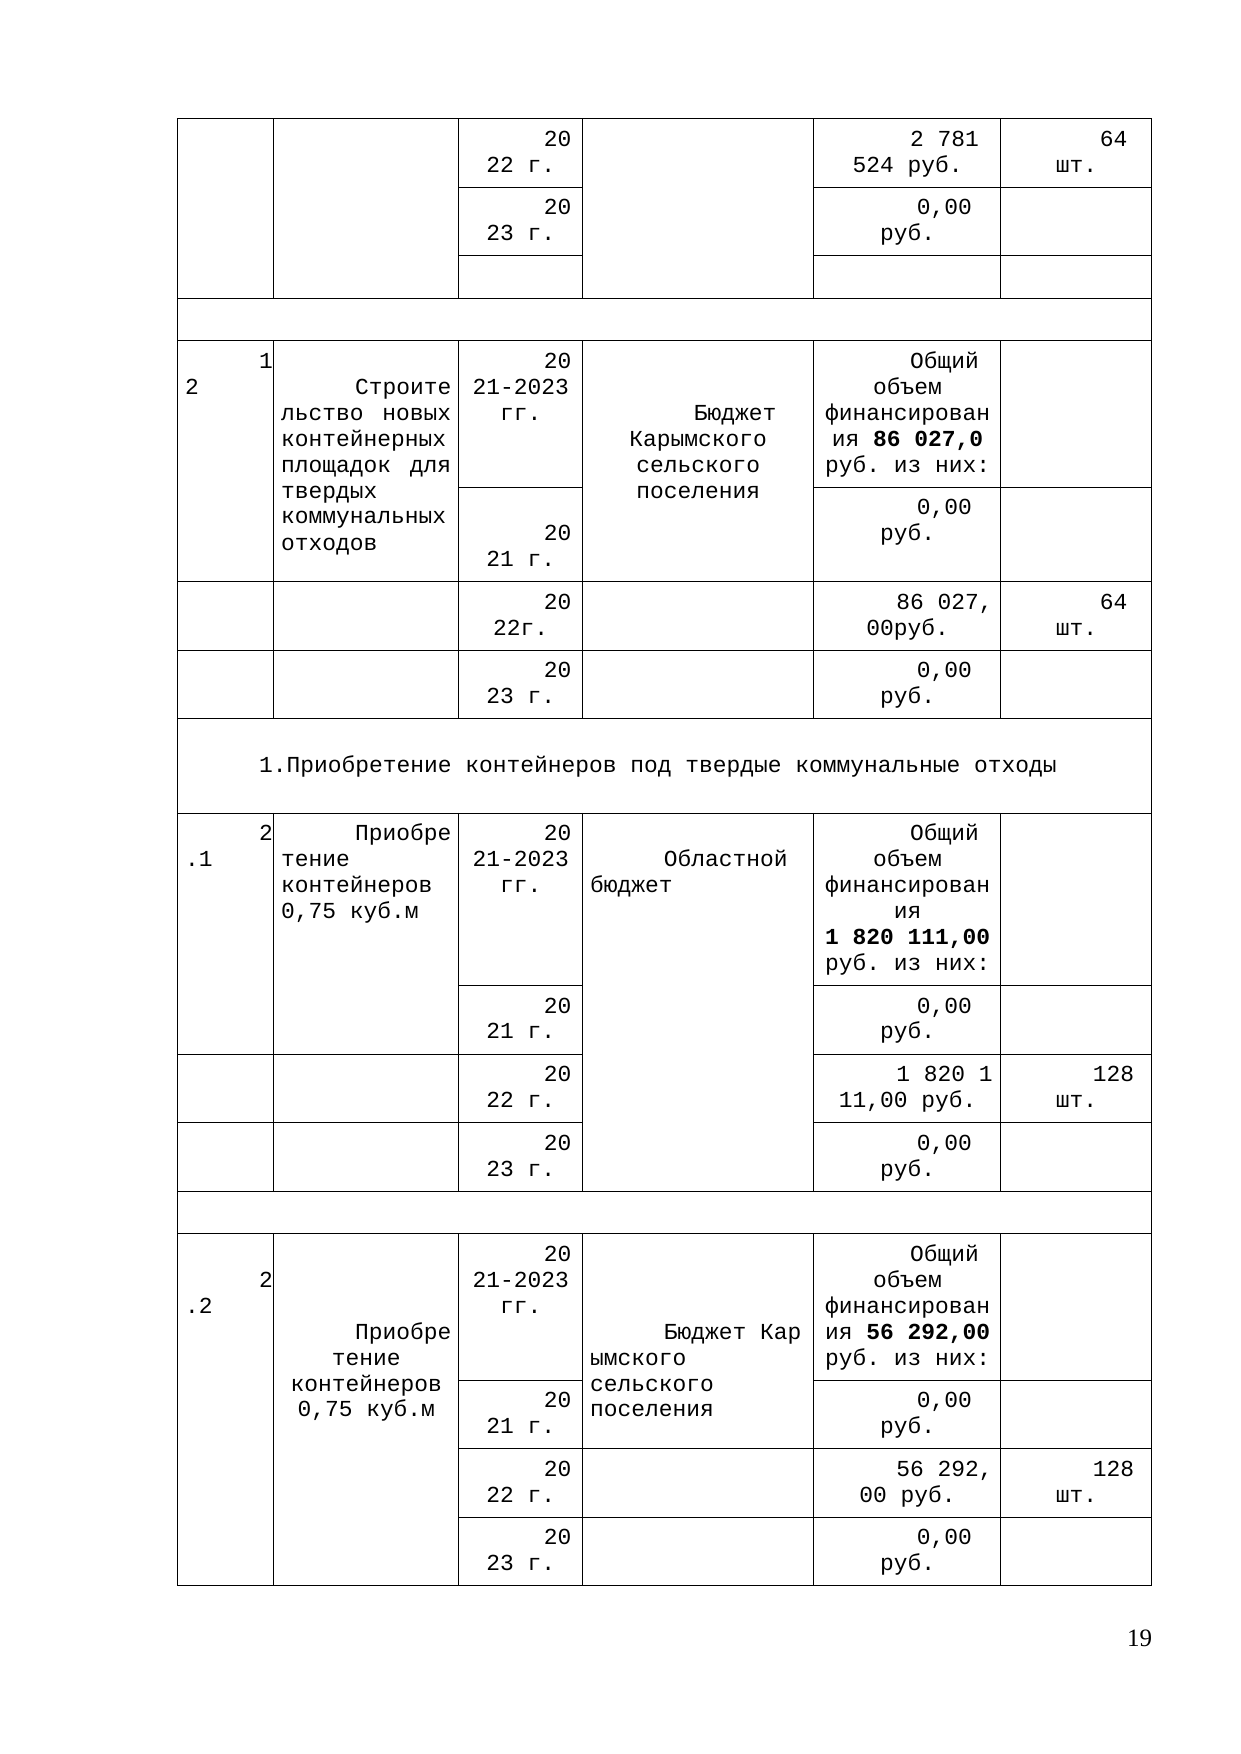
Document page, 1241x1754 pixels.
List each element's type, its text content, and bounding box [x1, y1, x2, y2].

table_cell [1001, 1518, 1151, 1585]
table_cell 0,00 руб. [814, 1518, 1000, 1585]
table_cell [178, 299, 1151, 340]
table_cell 0,00 руб. [814, 188, 1000, 255]
table_cell [1001, 188, 1151, 255]
table_cell 2023 г. [459, 1518, 582, 1585]
table_cell [274, 582, 458, 650]
table_cell 0,00 руб. [814, 651, 1000, 718]
table_cell [1001, 986, 1151, 1054]
table_cell [583, 582, 813, 650]
table_cell [1001, 488, 1151, 581]
table_cell [274, 1123, 458, 1191]
table_cell 0,00 руб. [814, 1123, 1000, 1191]
table_cell 2 781 524 руб. [814, 119, 1000, 187]
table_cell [274, 341, 458, 581]
table_cell [178, 1192, 1151, 1233]
table_cell [1001, 341, 1151, 487]
table_cell [583, 1518, 813, 1585]
table_cell 2021 г. [459, 986, 582, 1054]
table_cell 86 027,00руб. [814, 582, 1000, 650]
table_cell Общий объем финансирования 86 027,0 руб. из них: [814, 341, 1000, 487]
table_cell Бюджет Карымского сельского поселения [583, 1234, 813, 1448]
table_cell 2021 г. [459, 1381, 582, 1448]
table_cell [583, 1449, 813, 1517]
table_cell Общий объем финансирования 1 820 111,00 руб. из них: [814, 814, 1000, 985]
table_cell 1.Приобретение контейнеров под твердые коммунальные отходы [178, 719, 1151, 813]
table_cell Областной бюджет [583, 814, 813, 1191]
table_cell 64 шт. [1001, 119, 1151, 187]
table_cell 64 шт. [1001, 582, 1151, 650]
table_cell 0,00 руб. [814, 986, 1000, 1054]
table_cell 2022 г. [459, 119, 582, 187]
table_cell [178, 582, 273, 650]
table_cell 2023 г. [459, 1123, 582, 1191]
table_cell [178, 1055, 273, 1122]
table_cell 0,00 руб. [814, 488, 1000, 581]
table_cell 2022 г. [459, 1449, 582, 1517]
table_cell 128 шт. [1001, 1055, 1151, 1122]
table_cell Приобретение контейнеров 0,75 куб.м [274, 1234, 458, 1585]
table_cell 2.2 [178, 1234, 273, 1585]
table_cell 2.1 [178, 814, 273, 1054]
table_cell [1001, 1234, 1151, 1380]
table_cell 2022г. [459, 582, 582, 650]
table_cell [178, 1123, 273, 1191]
table_cell [274, 651, 458, 718]
table_cell [583, 651, 813, 718]
table_cell 12 [178, 341, 273, 581]
table_cell 0,00 руб. [814, 1381, 1000, 1448]
table_cell [274, 1055, 458, 1122]
table_cell Бюджет Карымского сельского поселения [583, 341, 813, 581]
table_cell 2021-2023 гг. [459, 341, 582, 487]
table_cell 2023 г. [459, 188, 582, 255]
table_cell Общий объем финансирования 56 292,00 руб. из них: [814, 1234, 1000, 1380]
table_cell [178, 651, 273, 718]
table_cell [1001, 1123, 1151, 1191]
table_cell 128 шт. [1001, 1449, 1151, 1517]
table_cell [1001, 814, 1151, 985]
table_cell [1001, 256, 1151, 298]
table_cell [1001, 1381, 1151, 1448]
table_cell 56 292,00 руб. [814, 1449, 1000, 1517]
table_cell 2021-2023 гг. [459, 814, 582, 985]
table_cell [814, 256, 1000, 298]
table_cell 1 820 111,00 руб. [814, 1055, 1000, 1122]
table_cell [1001, 651, 1151, 718]
table_cell [459, 256, 582, 298]
table_cell 2023 г. [459, 651, 582, 718]
table_cell Приобретение контейнеров 0,75 куб.м [274, 814, 458, 1054]
table_cell 2022 г. [459, 1055, 582, 1122]
table_cell 2021 г. [459, 488, 582, 581]
table_cell 2021-2023 гг. [459, 1234, 582, 1380]
